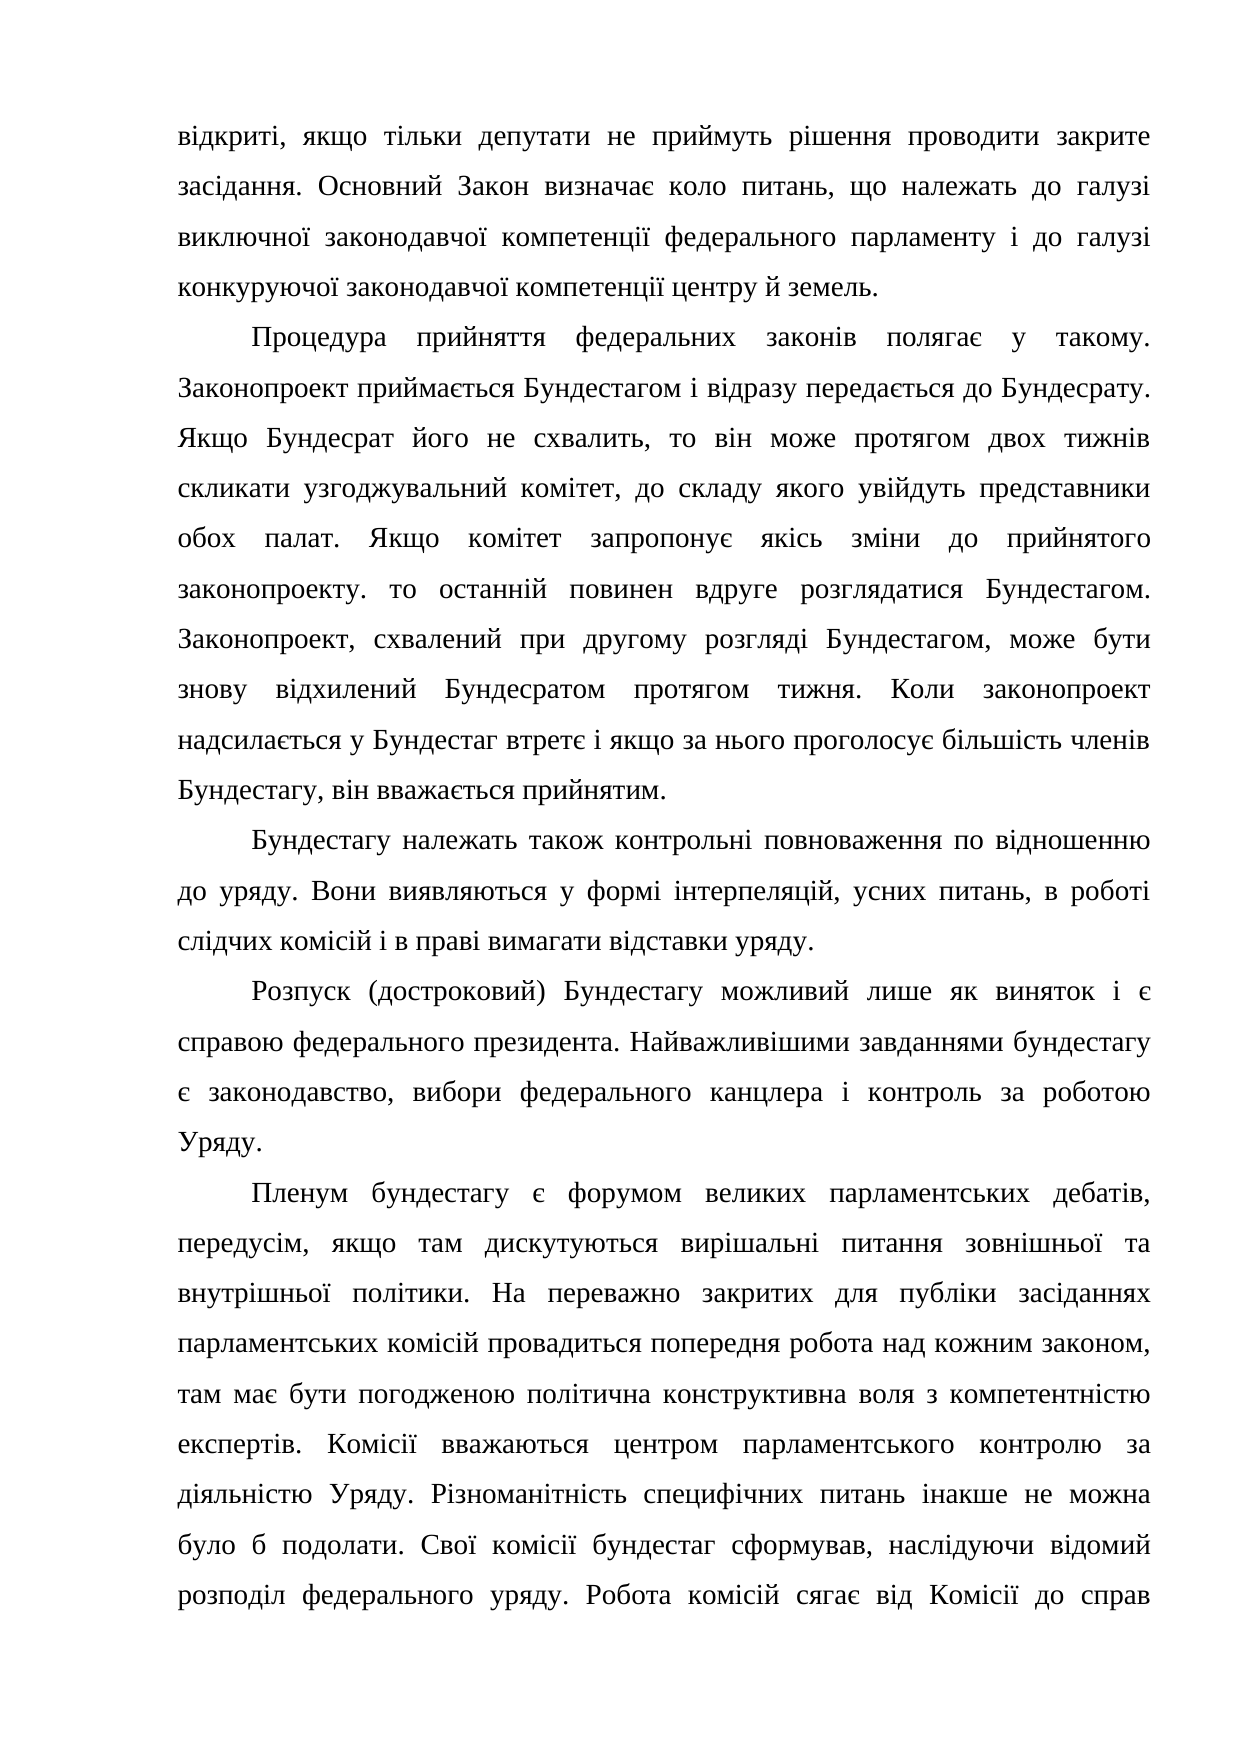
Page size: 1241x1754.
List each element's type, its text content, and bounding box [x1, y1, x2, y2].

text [177, 118, 1152, 303]
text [177, 1175, 1152, 1611]
text Розпуск (достроковий) Бундестагу можливий лише як виняток і є справою федерального президента. Найважливішими завданнями бундестагу є законодавство, вибори федерального канцлера і контроль за роботою Уряду. [177, 973, 1152, 1158]
text Процедура прийняття федеральних законів полягає у такому. Законопроект приймається Бундестагом і відразу передається до Бундесрату. Якщо Бундесрат його не схвалить, то він може протягом двох тижнів скликати узгоджувальний комітет, до складу якого увійдуть представники обох палат. Якщо комітет запропонує якісь зміни до прийнятого законопроекту. то останній повинен вдруге розглядатися Бундестагом. Законопроект, схвалений при другому розгляді Бундестагом, може бути знову відхилений Бундесратом протягом тижня. Коли законопроект надсилається у Бундестаг втретє і якщо за нього проголосує більшість членів Бундестагу, він вважається прийнятим. [177, 319, 1152, 806]
text Бундестагу належать також контрольні повноваження по відношенню до уряду. Вони виявляються у формі інтерпеляцій, усних питань, в роботі слідчих комісій і в праві вимагати відставки уряду. [177, 822, 1152, 957]
